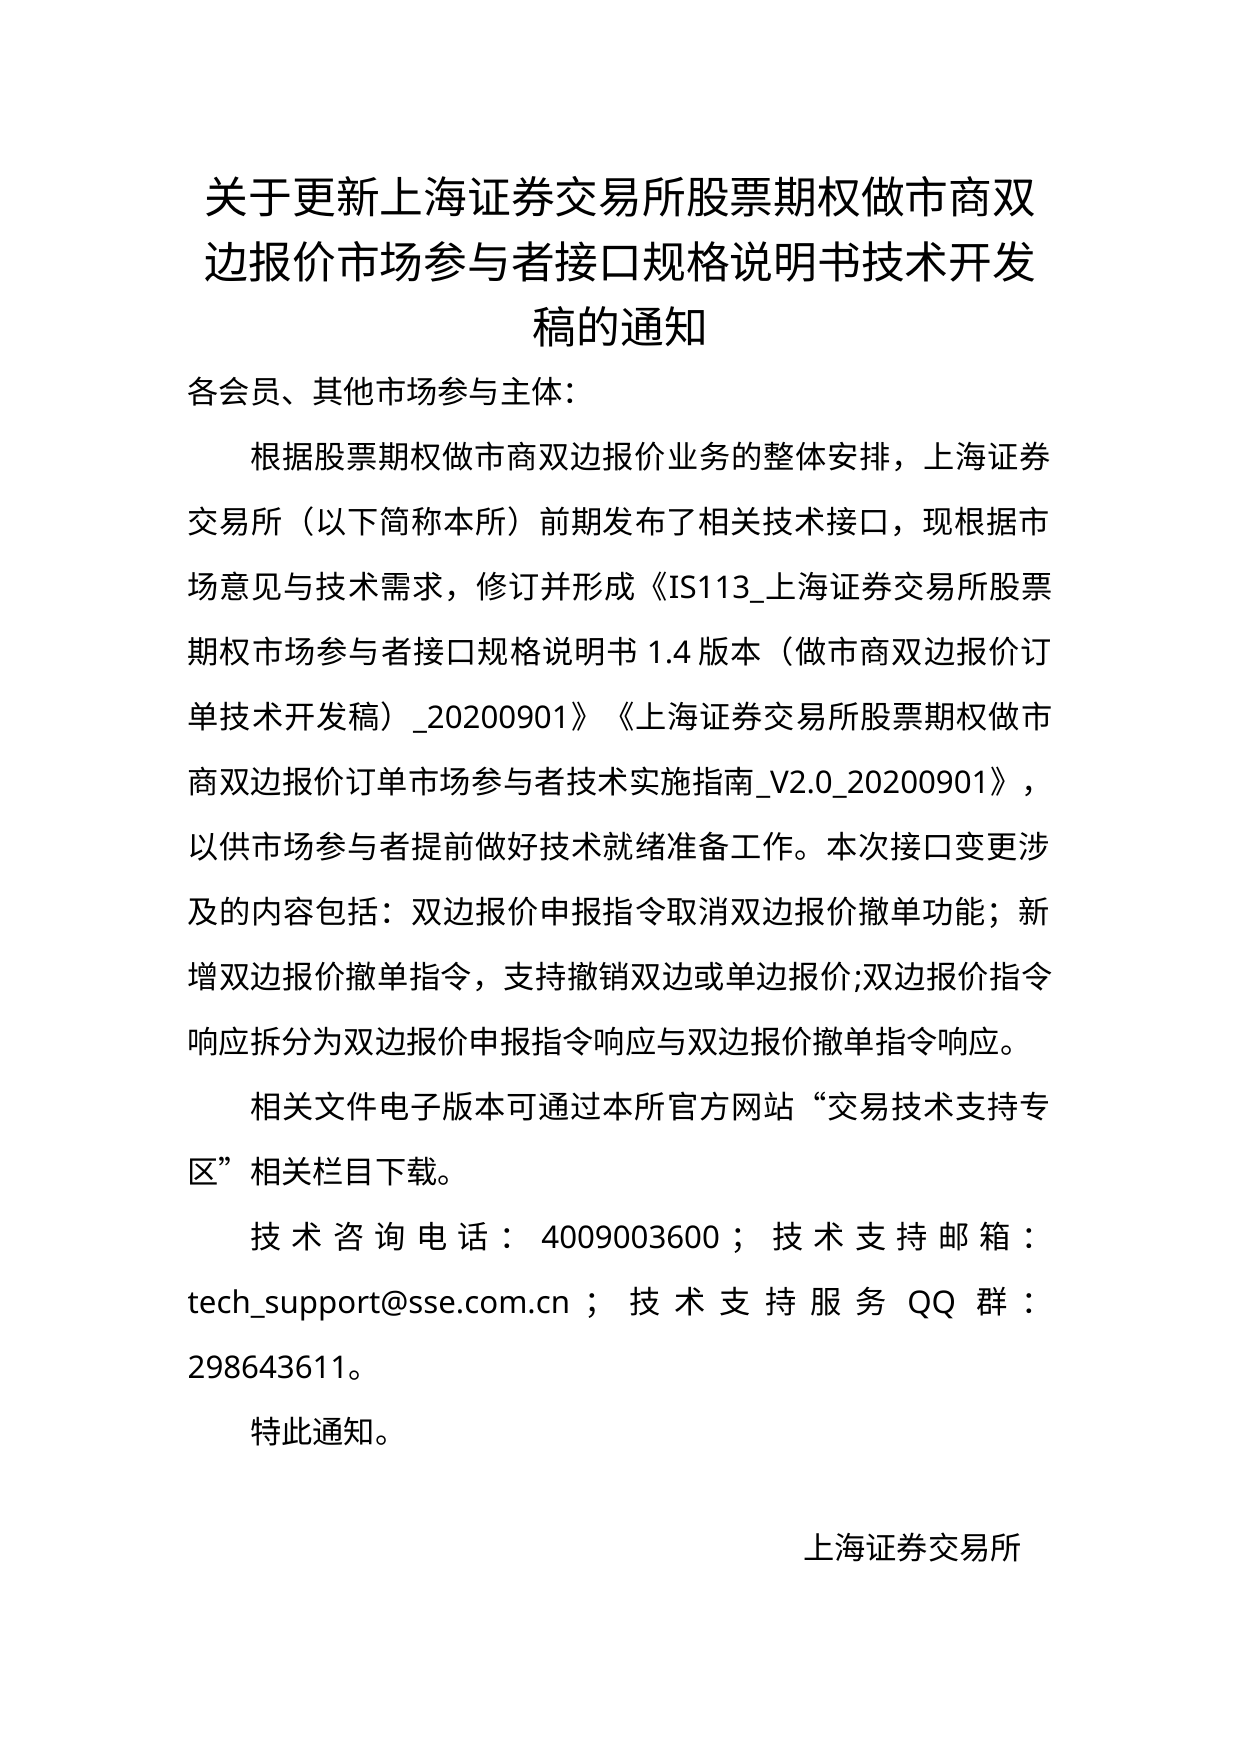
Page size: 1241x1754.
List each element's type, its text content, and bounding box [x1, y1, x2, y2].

text 关于更新上海证券交易所股票期权做市商双边报价市场参与者接口规格说明书技术开发稿的通知 [187, 162, 1053, 357]
text 相关文件电子版本可通过本所官方网站“交易技术支持专区”相关栏目下载。 [187, 1072, 1053, 1202]
text 上海证券交易所 [187, 1514, 1021, 1579]
text 技术咨询电话：4009003600；技术支持邮箱：tech_support@sse.com.cn；技术支持服务QQ群：298643611。 [187, 1202, 1053, 1397]
text 特此通知。 [187, 1397, 1053, 1455]
text 根据股票期权做市商双边报价业务的整体安排，上海证券交易所（以下简称本所）前期发布了相关技术接口，现根据市场意见与技术需求，修订并形成《IS113_上海证券交易所股票期权市场参与者接口规格说明书1.4版本（做市商双边报价订单技术开发稿）_20200901》《上海证券交易所股票期权做市商双边报价订单市场参与者技术实施指南_V2.0_20200901》，以供市场参与者提前做好技术就绪准备工作。本次接口变更涉及的内容包括：双边报价申报指令取消双边报价撤单功能；新增双边报价撤单指令，支持撤销双边或单边报价;双边报价指令响应拆分为双边报价申报指令响应与双边报价撤单指令响应。 [187, 422, 1053, 1072]
text 各会员、其他市场参与主体： [187, 357, 1053, 422]
